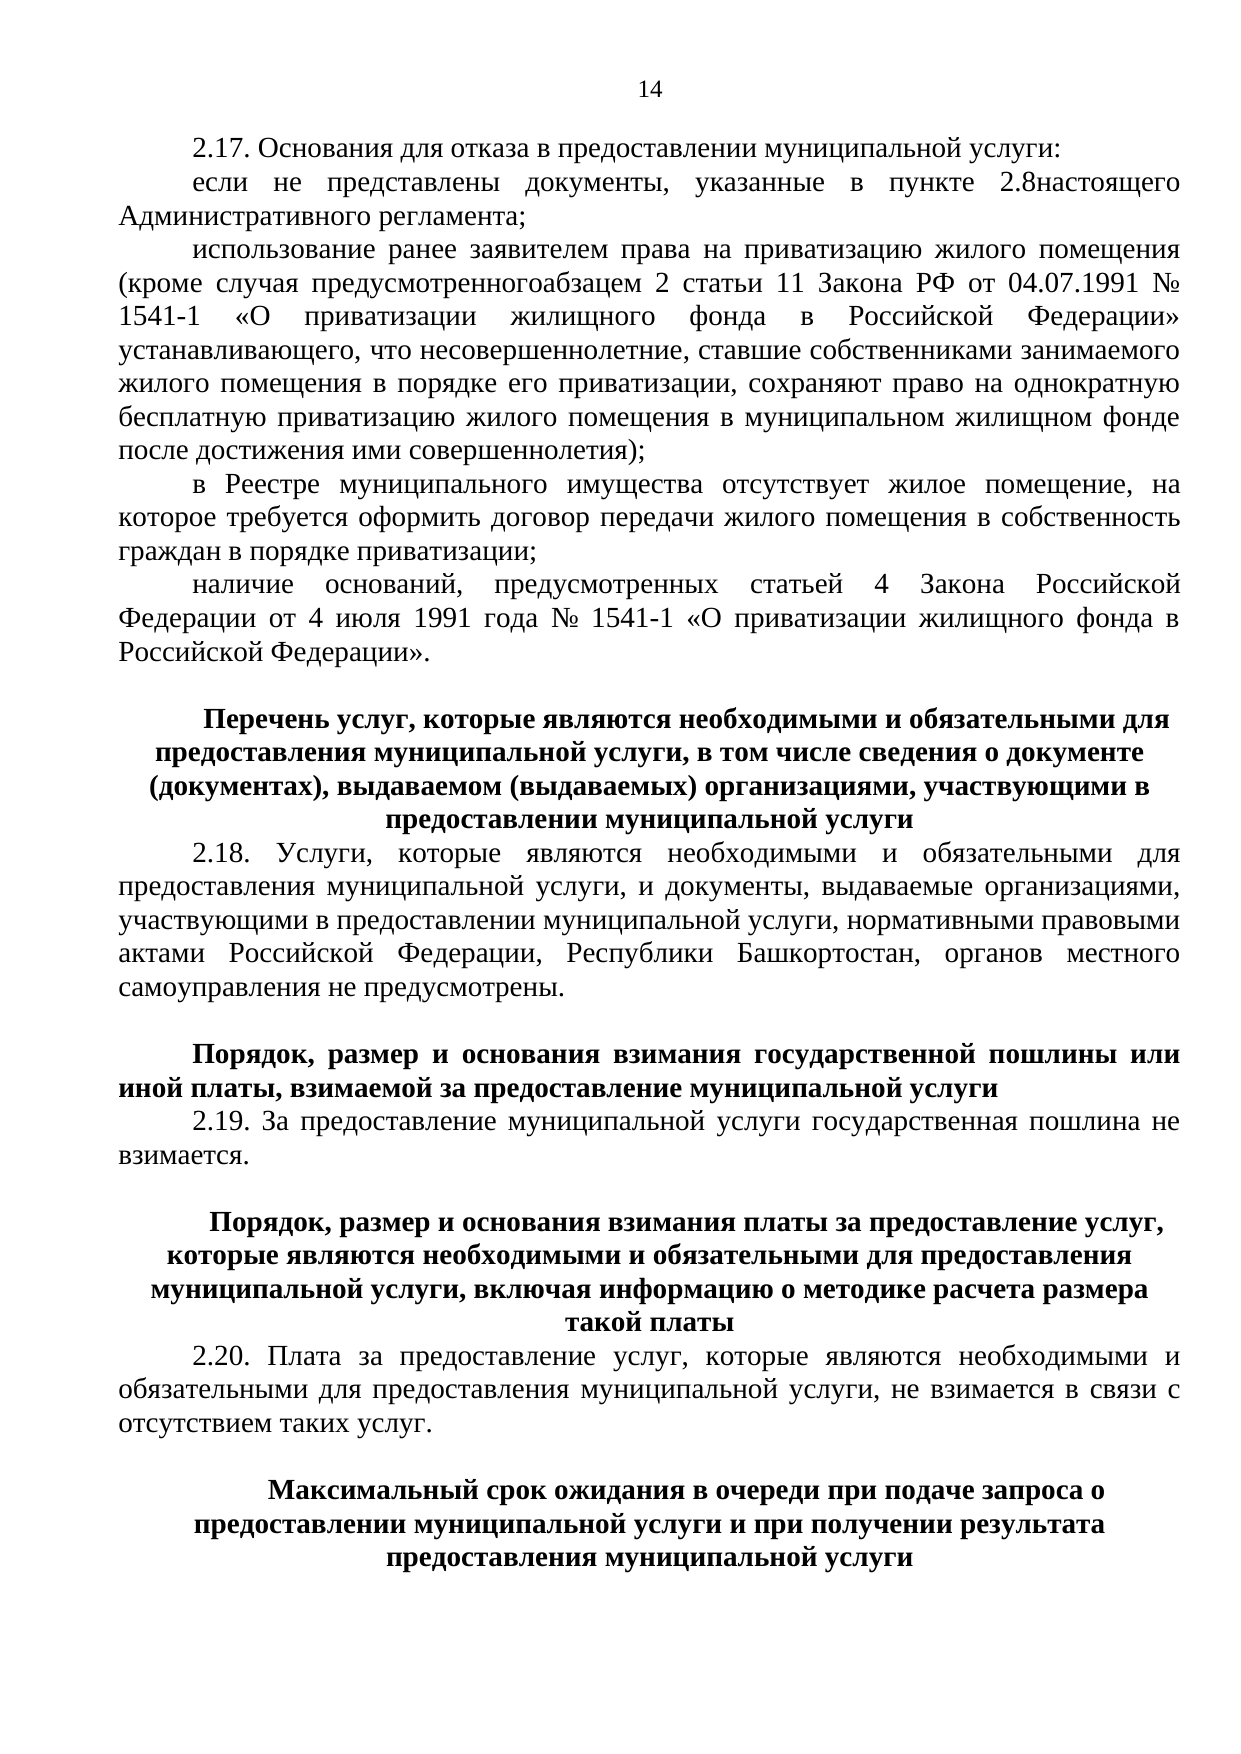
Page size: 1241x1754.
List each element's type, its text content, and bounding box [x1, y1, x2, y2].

text Порядок, размер и основания взимания платы за предоставление услуг, которые являются необходимыми и обязательными для предоставления муниципальной услуги, включая информацию о методике расчета размера такой платы [118, 1204, 1181, 1338]
text 2.20. Плата за предоставление услуг, которые являются необходимыми и обязательными для предоставления муниципальной услуги, не взимается в связи с отсутствием таких услуг. [118, 1338, 1181, 1439]
text Перечень услуг, которые являются необходимыми и обязательными для предоставления муниципальной услуги, в том числе сведения о документе (документах), выдаваемом (выдаваемых) организациями, участвующими в предоставлении муниципальной услуги [118, 701, 1181, 835]
text 2.19. За предоставление муниципальной услуги государственная пошлина не взимается. [118, 1103, 1181, 1170]
text если не представлены документы, указанные в пункте 2.8настоящего Административного регламента; [118, 164, 1181, 231]
text использование ранее заявителем права на приватизацию жилого помещения (кроме случая предусмотренногоабзацем 2 статьи 11 Закона РФ от 04.07.1991 № 1541-1 «О приватизации жилищного фонда в Российской Федерации» устанавливающего, что несовершеннолетние, ставшие собственниками занимаемого жилого помещения в порядке его приватизации, сохраняют право на однократную бесплатную приватизацию жилого помещения в муниципальном жилищном фонде после достижения ими совершеннолетия); [118, 231, 1181, 466]
text наличие оснований, предусмотренных статьей 4 Закона Российской Федерации от 4 июля 1991 года № 1541-1 «О приватизации жилищного фонда в Российской Федерации». [118, 567, 1181, 667]
text Порядок, размер и основания взимания государственной пошлины или иной платы, взимаемой за предоставление муниципальной услуги [118, 1036, 1181, 1103]
text 2.18. Услуги, которые являются необходимыми и обязательными для предоставления муниципальной услуги, и документы, выдаваемые организациями, участвующими в предоставлении муниципальной услуги, нормативными правовыми актами Российской Федерации, Республики Башкортостан, органов местного самоуправления не предусмотрены. [118, 835, 1181, 1003]
text в Реестре муниципального имущества отсутствует жилое помещение, на которое требуется оформить договор передачи жилого помещения в собственность граждан в порядке приватизации; [118, 466, 1181, 567]
text Максимальный срок ожидания в очереди при подаче запроса о предоставлении муниципальной услуги и при получении результата предоставления муниципальной услуги [118, 1472, 1181, 1573]
text 2.17. Основания для отказа в предоставлении муниципальной услуги: [118, 131, 1181, 164]
